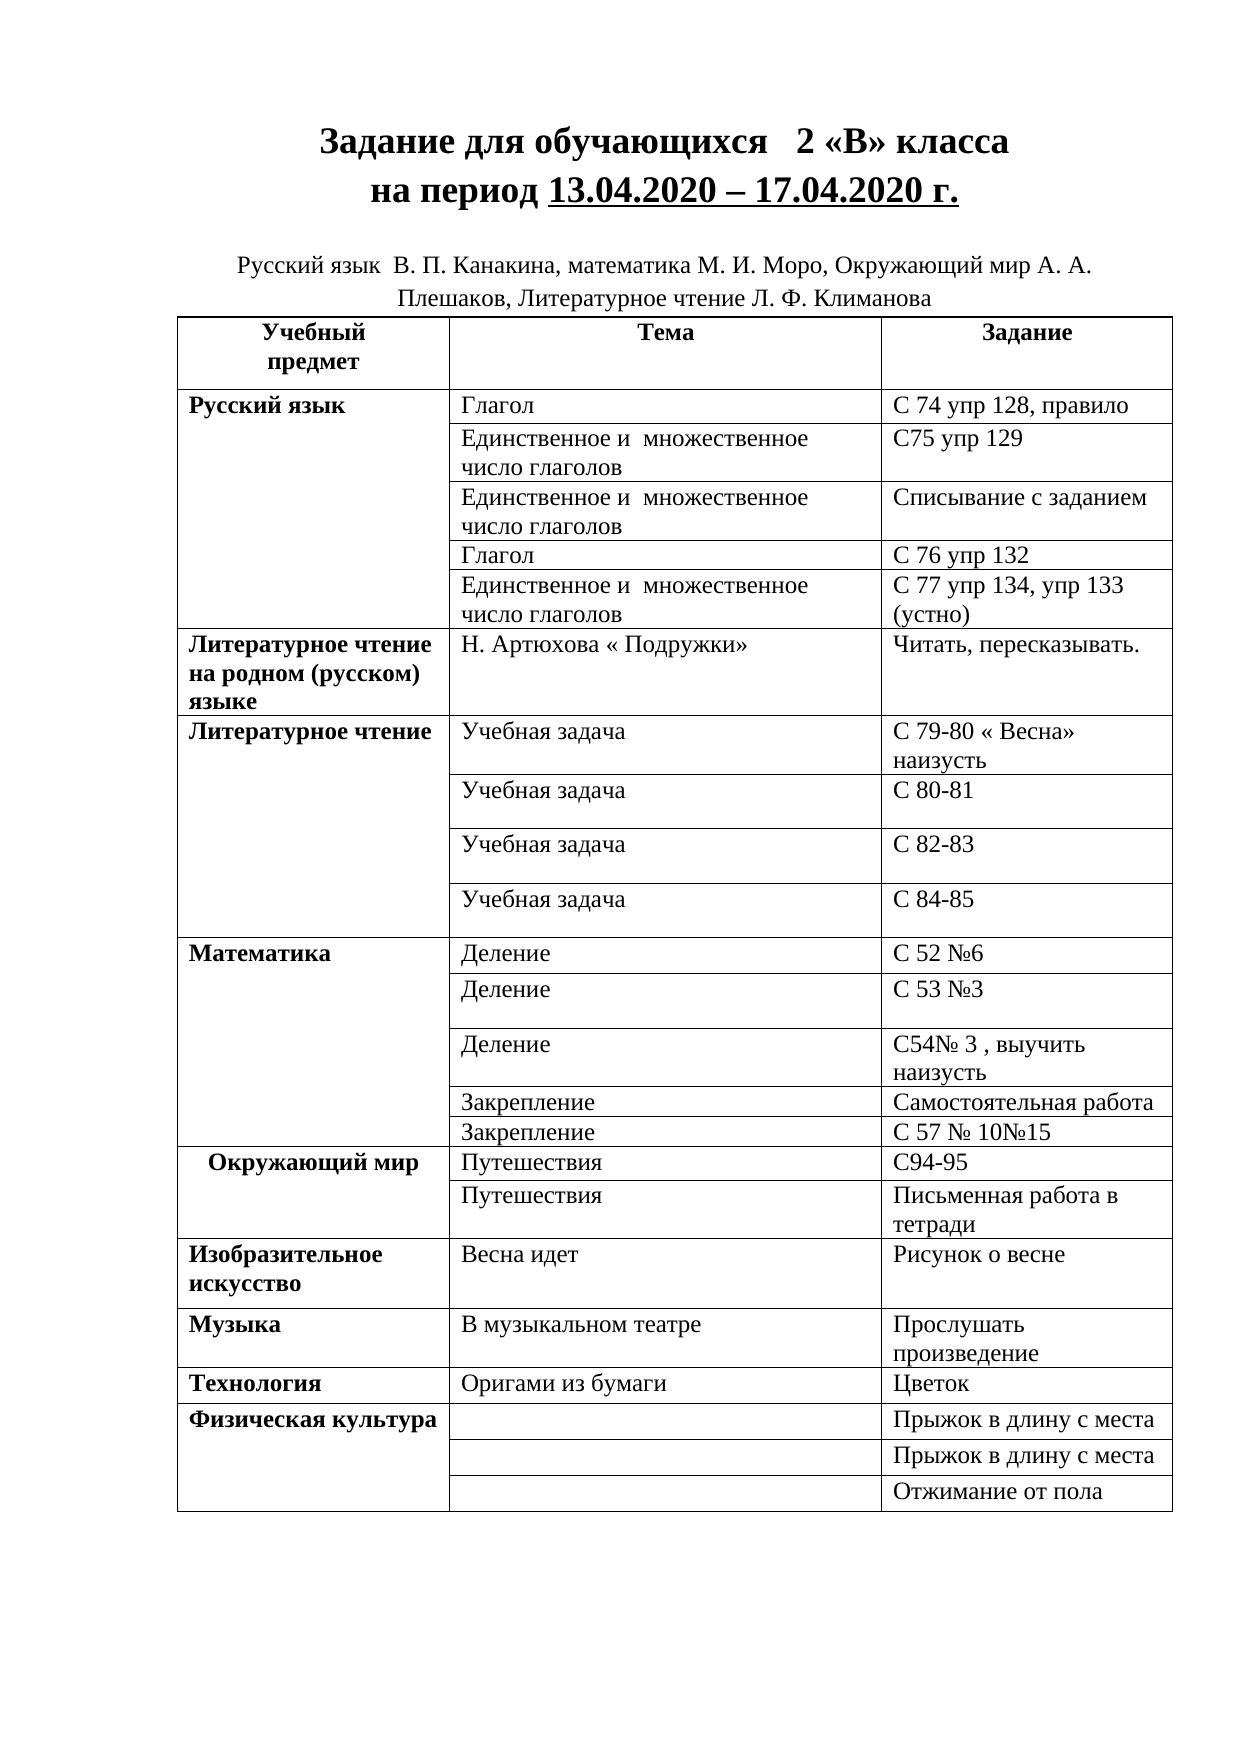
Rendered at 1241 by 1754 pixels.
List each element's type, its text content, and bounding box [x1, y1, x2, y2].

table_header Учебный предмет [178, 318, 449, 389]
table_cell С 53 №3 [882, 974, 1172, 1028]
table_cell В музыкальном театре [450, 1309, 881, 1367]
table_cell Читать, пересказывать. [882, 629, 1172, 715]
table_cell Путешествия [450, 1147, 881, 1179]
table_cell Русский язык [178, 390, 449, 628]
table_cell Н. Артюхова « Подружки» [450, 629, 881, 715]
table_cell Самостоятельная работа [882, 1087, 1172, 1116]
table_cell Деление [450, 974, 881, 1028]
table_cell Отжимание от пола [882, 1476, 1172, 1511]
table_cell Учебная задача [450, 884, 881, 937]
table_cell С94-95 [882, 1147, 1172, 1179]
table_cell Закрепление [450, 1117, 881, 1146]
table_cell Письменная работа в тетради [882, 1181, 1172, 1238]
table_cell С 84-85 [882, 884, 1172, 937]
table_cell Единственное и множественное число глаголов [450, 570, 881, 628]
table_cell Деление [450, 1029, 881, 1086]
table_cell Глагол [450, 541, 881, 569]
table_cell Единственное и множественное число глаголов [450, 424, 881, 481]
table_cell С 74 упр 128, правило [882, 390, 1172, 422]
table_cell Единственное и множественное число глаголов [450, 482, 881, 539]
table_cell С54№ 3 , выучить наизусть [882, 1029, 1172, 1086]
table_cell Глагол [450, 390, 881, 422]
table_cell С 76 упр 132 [882, 541, 1172, 569]
table_cell Прослушать произведение [882, 1309, 1172, 1367]
table_cell Закрепление [450, 1087, 881, 1116]
table_cell С 52 №6 [882, 938, 1172, 973]
table_cell Деление [450, 938, 881, 973]
table_cell Прыжок в длину с места [882, 1404, 1172, 1439]
table_cell С 79-80 « Весна» наизусть [882, 716, 1172, 774]
table_cell С 80-81 [882, 775, 1172, 828]
table_cell Рисунок о весне [882, 1239, 1172, 1308]
table_cell Учебная задача [450, 829, 881, 883]
text на период 13.04.2020 – 17.04.2020 г. [177, 168, 1152, 211]
table_cell Списывание с заданием [882, 482, 1172, 539]
table_cell Литературное чтение на родном (русском) языке [178, 629, 449, 715]
table_cell Цветок [882, 1368, 1172, 1403]
table_cell Оригами из бумаги [450, 1368, 881, 1403]
table_cell Музыка [178, 1309, 449, 1367]
table_cell Литературное чтение [178, 716, 449, 937]
table_cell Физическая культура [178, 1404, 449, 1511]
table_cell С 82-83 [882, 829, 1172, 883]
table_cell [450, 1404, 881, 1439]
table_cell С 57 № 10№15 [882, 1117, 1172, 1146]
table_cell Весна идет [450, 1239, 881, 1308]
text Задание для обучающихся 2 «В» класса [177, 118, 1152, 161]
table_cell Учебная задача [450, 716, 881, 774]
table_cell Изобразительное искусство [178, 1239, 449, 1308]
table_cell Окружающий мир [178, 1147, 449, 1238]
table_cell [450, 1440, 881, 1475]
table_header Тема [450, 318, 881, 389]
text Русский язык В. П. Канакина, математика М. И. Моро, Окружающий мир А. А. Плешаков, Литературное чтение Л. Ф. Климанова [177, 250, 1152, 312]
table_cell Прыжок в длину с места [882, 1440, 1172, 1475]
table_cell Математика [178, 938, 449, 1146]
table_header Задание [882, 318, 1172, 389]
table_cell [450, 1476, 881, 1511]
table_cell Учебная задача [450, 775, 881, 828]
table_cell С 77 упр 134, упр 133 (устно) [882, 570, 1172, 628]
table_cell Технология [178, 1368, 449, 1403]
table_cell С75 упр 129 [882, 424, 1172, 481]
table_cell Путешествия [450, 1181, 881, 1238]
